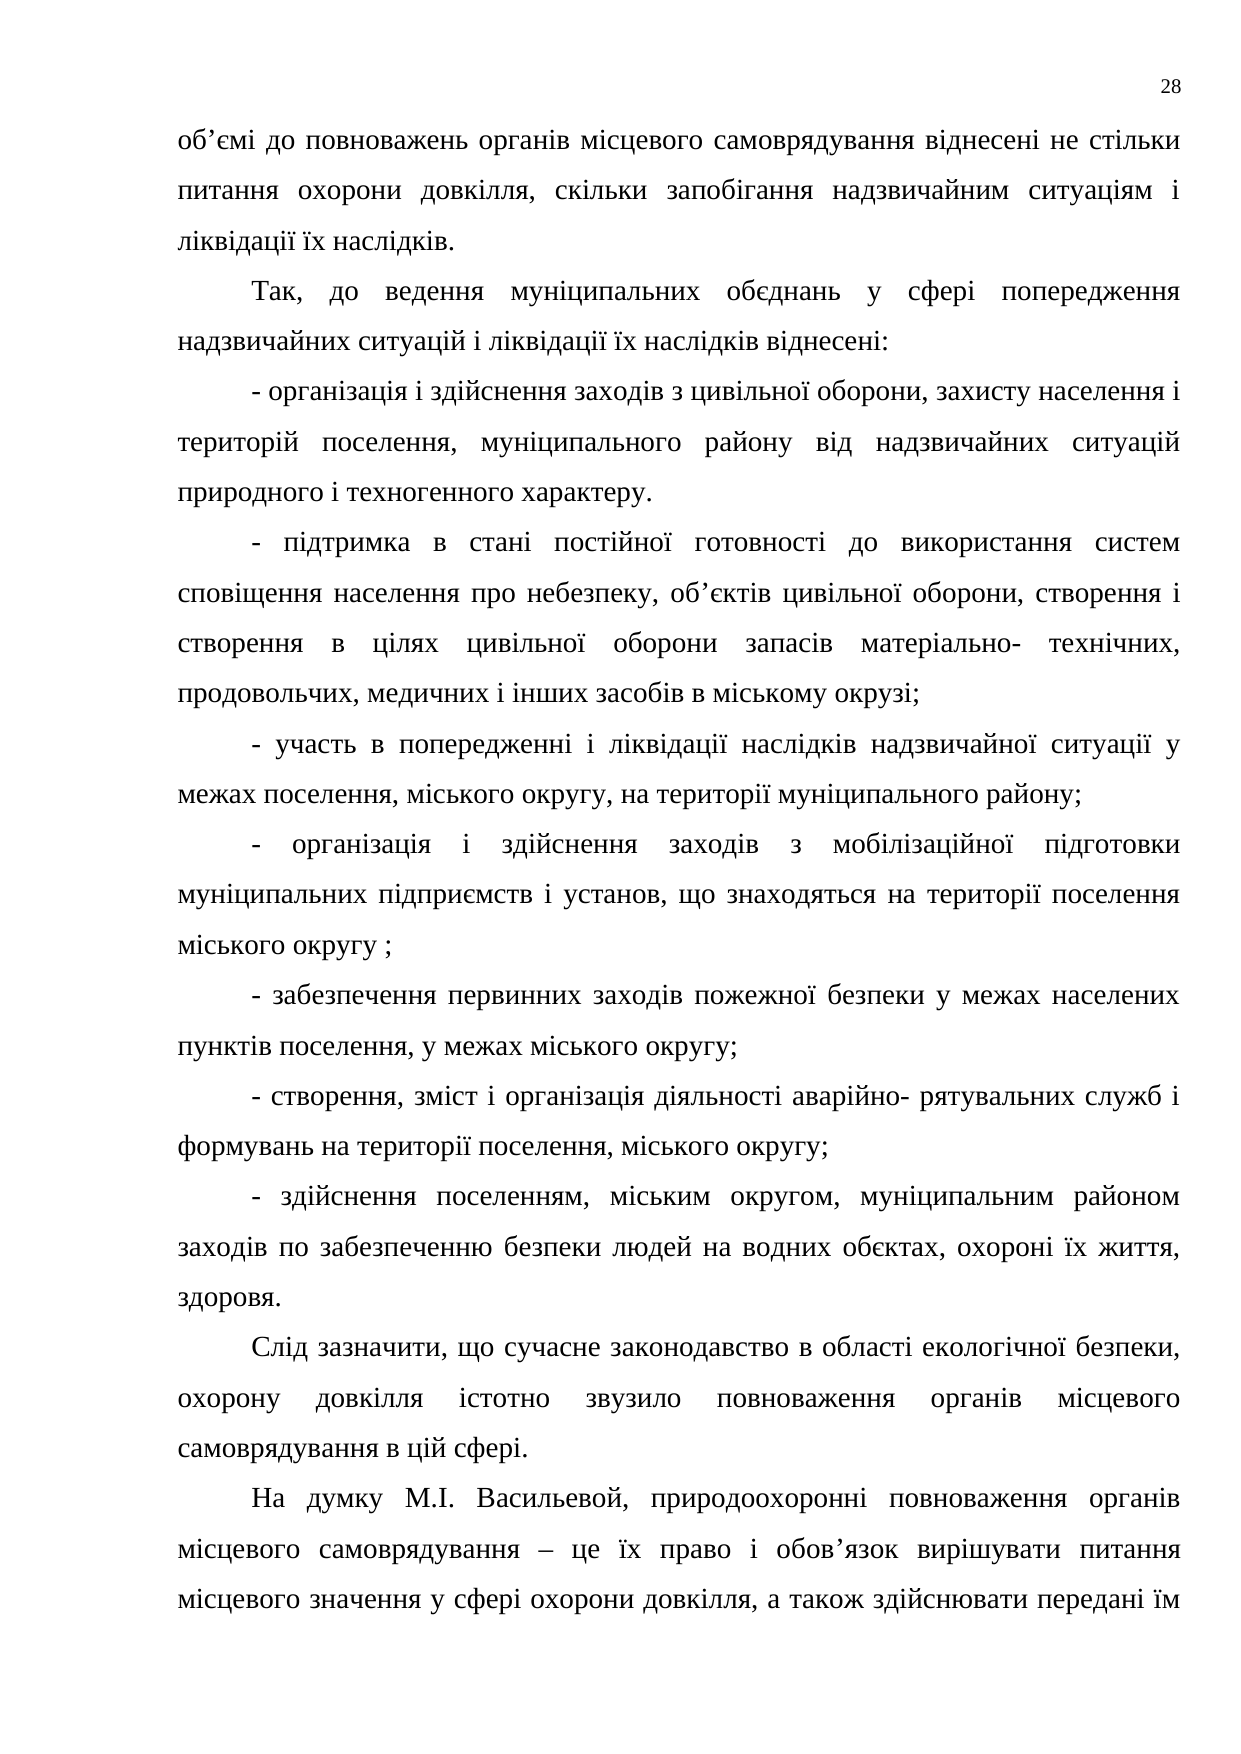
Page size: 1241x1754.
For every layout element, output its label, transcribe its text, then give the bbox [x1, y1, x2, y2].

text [177, 122, 1181, 256]
text - участь в попередженні і ліквідації наслідків надзвичайної ситуації у межах поселення, міського округу, на території муніципального району; [177, 726, 1181, 809]
text - створення, зміст і організація діяльності аварійно- рятувальних служб і формувань на території поселення, міського округу; [177, 1078, 1181, 1162]
text - організація і здійснення заходів з цивільної оборони, захисту населення і територій поселення, муніципального району від надзвичайних ситуацій природного і техногенного характеру. [177, 373, 1181, 508]
text - підтримка в стані постійної готовності до використання систем сповіщення населення про небезпеку, об’єктів цивільної оборони, створення і створення в цілях цивільної оборони запасів матеріально- технічних, продовольчих, медичних і інших засобів в міському окрузі; [177, 524, 1181, 709]
text - здійснення поселенням, міським округом, муніципальним районом заходів по забезпеченню безпеки людей на водних обєктах, охороні їх життя, здоровя. [177, 1178, 1181, 1313]
text - забезпечення первинних заходів пожежної безпеки у межах населених пунктів поселення, у межах міського округу; [177, 977, 1181, 1061]
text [177, 1480, 1181, 1614]
text Так, до ведення муніципальних обєднань у сфері попередження надзвичайних ситуацій і ліквідації їх наслідків віднесені: [177, 273, 1181, 357]
text Слід зазначити, що сучасне законодавство в області екологічної безпеки, охорону довкілля істотно звузило повноваження органів місцевого самоврядування в цій сфері. [177, 1329, 1181, 1464]
text - організація і здійснення заходів з мобілізаційної підготовки муніципальних підприємств і установ, що знаходяться на території поселення міського округу ; [177, 826, 1181, 961]
